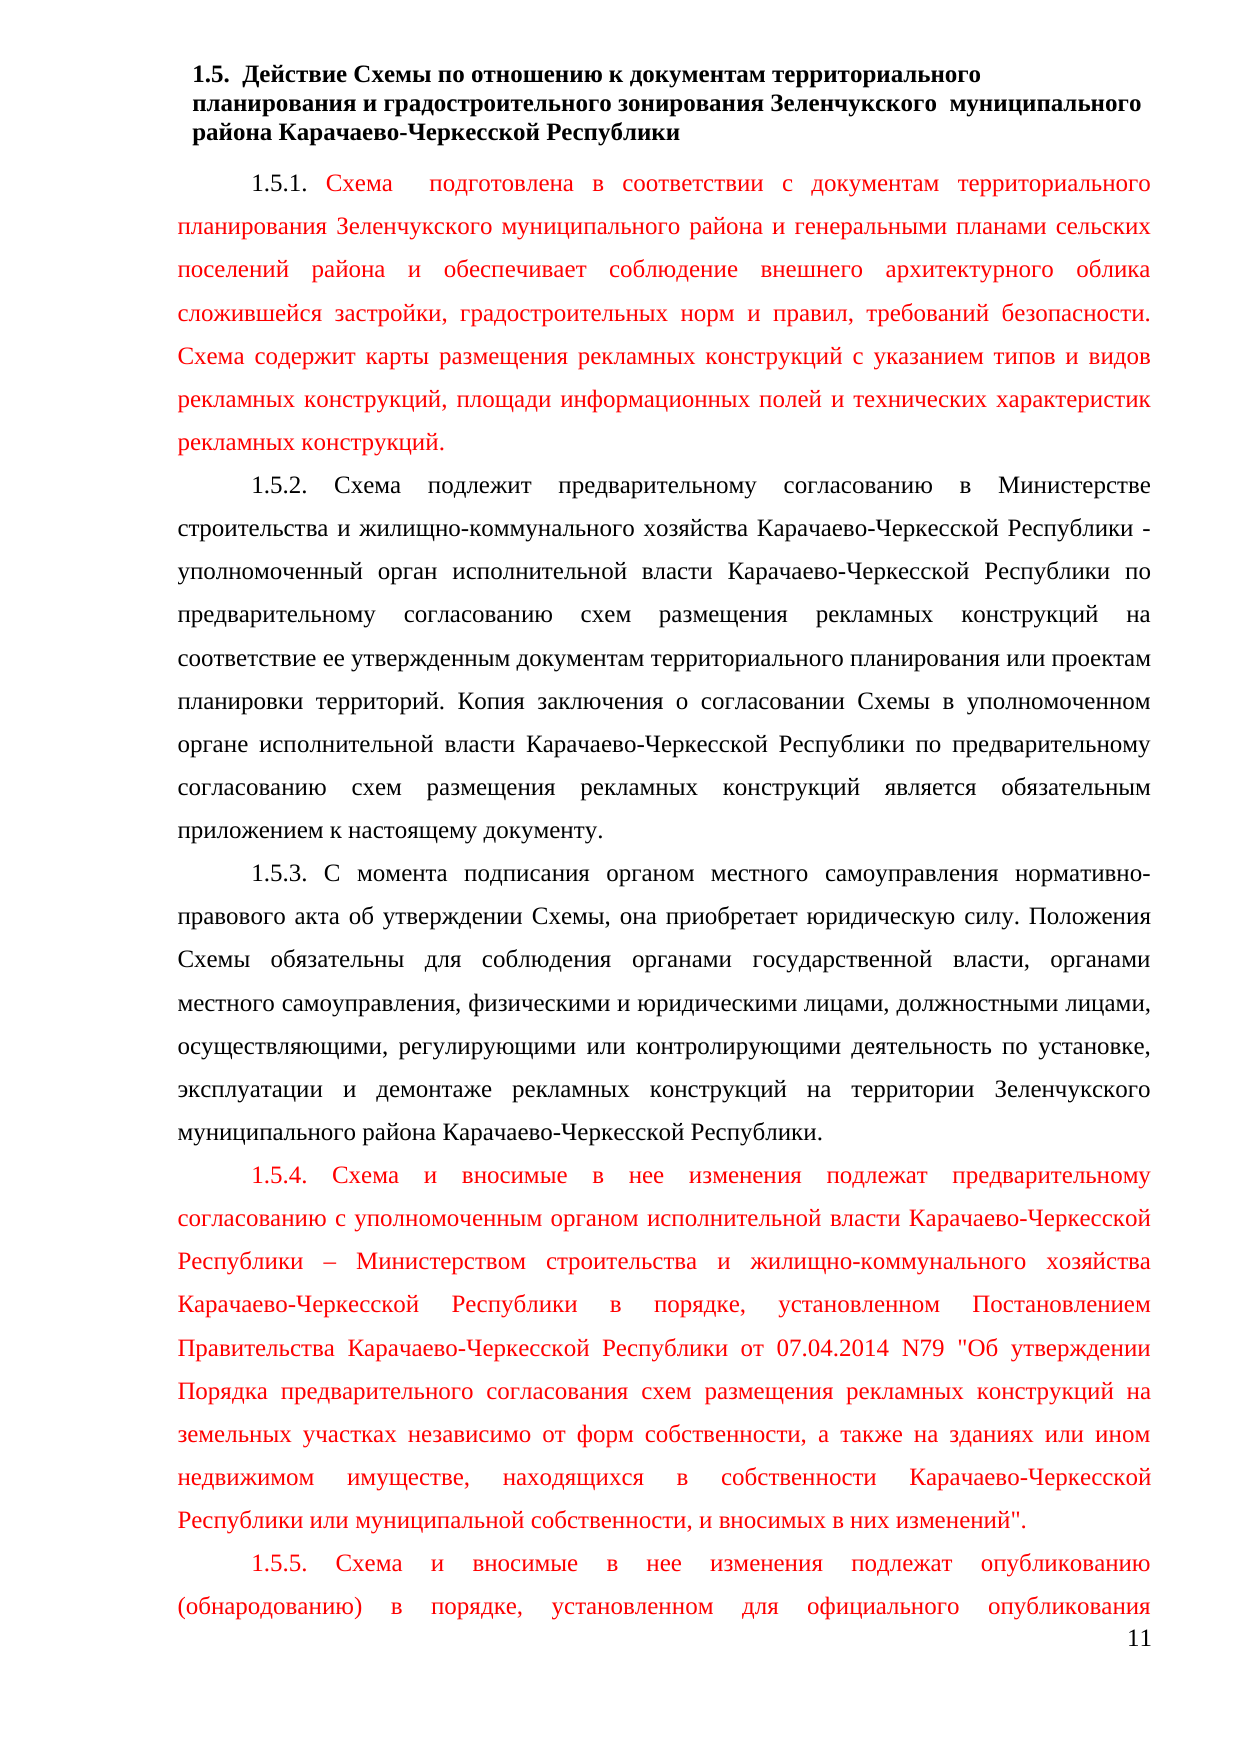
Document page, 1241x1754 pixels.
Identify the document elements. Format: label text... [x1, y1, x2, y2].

text 1.5.2. Схема подлежит предварительному согласованию в Министерстве строительства и жилищно-коммунального хозяйства Карачаево-Черкесской Республики - уполномоченный орган исполнительной власти Карачаево-Черкесской Республики по предварительному согласованию схем размещения рекламных конструкций на соответствие ее утвержденным документам территориального планирования или проектам планировки территорий. Копия заключения о согласовании Схемы в уполномоченном органе исполнительной власти Карачаево-Черкесской Республики по предварительному согласованию схем размещения рекламных конструкций является обязательным приложением к настоящему документу. [177, 470, 1152, 844]
text 1.5.3. С момента подписания органом местного самоуправления нормативно-правового акта об утверждении Схемы, она приобретает юридическую силу. Положения Схемы обязательны для соблюдения органами государственной власти, органами местного самоуправления, физическими и юридическими лицами, должностными лицами, осуществляющими, регулирующими или контролирующими деятельность по установке, эксплуатации и демонтаже рекламных конструкций на территории Зеленчукского муниципального района Карачаево-Черкесской Республики. [177, 858, 1152, 1146]
text 1.5.4. Схема и вносимые в нее изменения подлежат предварительному согласованию с уполномоченным органом исполнительной власти Карачаево-Черкесской Республики – Министерством строительства и жилищно-коммунального хозяйства Карачаево-Черкесской Республики в порядке, установленном Постановлением Правительства Карачаево-Черкесской Республики от 07.04.2014 N79 "Об утверждении Порядка предварительного согласования схем размещения рекламных конструкций на земельных участках независимо от форм собственности, а также на зданиях или ином недвижимом имуществе, находящихся в собственности Карачаево-Черкесской Республики или муниципальной собственности, и вносимых в них изменений". [177, 1160, 1152, 1534]
text 1.5.1. Схема подготовлена в соответствии с документам территориального планирования Зеленчукского муниципального района и генеральными планами сельских поселений района и обеспечивает соблюдение внешнего архитектурного облика сложившейся застройки, градостроительных норм и правил, требований безопасности. Схема содержит карты размещения рекламных конструкций с указанием типов и видов рекламных конструкций, площади информационных полей и технических характеристик рекламных конструкций. [177, 168, 1152, 456]
subtitle 1.5. Действие Схемы по отношению к документам территориального планирования и градостроительного зонирования Зеленчукского муниципального района Карачаево-Черкесской Республики [192, 59, 1152, 145]
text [177, 1548, 1152, 1620]
